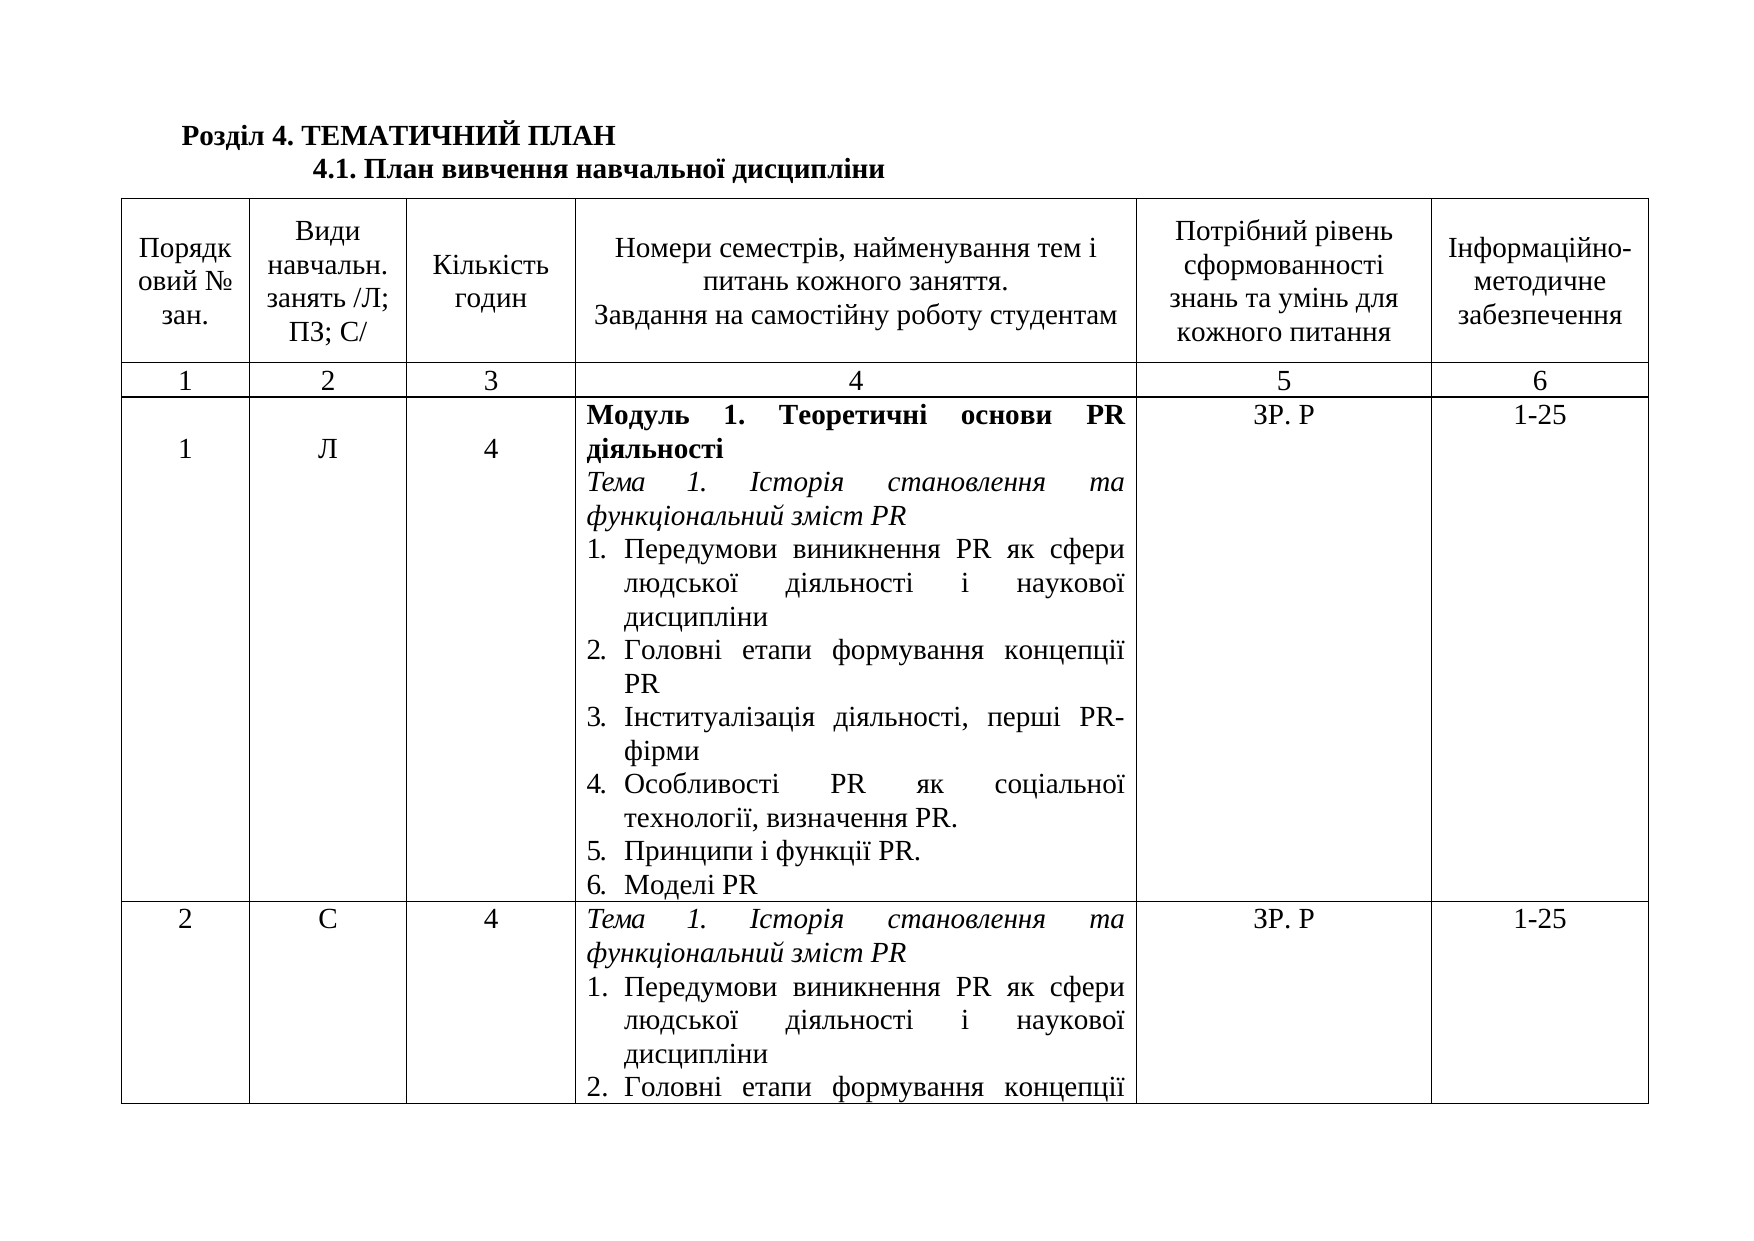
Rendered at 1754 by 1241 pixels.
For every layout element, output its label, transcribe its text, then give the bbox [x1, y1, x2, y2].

table_header Види навчальн. занять /Л; ПЗ; С/ [250, 199, 406, 362]
table_cell С [250, 902, 406, 1103]
table_header Інформаційно-методичне забезпечення [1432, 199, 1648, 362]
table_header Кількість годин [407, 199, 575, 362]
text 4.1. План вивчення навчальної дисципліни [313, 152, 1648, 185]
text Розділ 4. ТЕМАТИЧНИЙ ПЛАН [106, 118, 1648, 152]
table_cell 4 [576, 363, 1136, 396]
table_cell 1 [122, 398, 249, 901]
table_header Порядковий № зан. [122, 199, 249, 362]
table_cell Модуль 1. Теоретичні основи PR діяльності Тема 1. Історія становлення та функціональний зміст PR Передумови виникнення PR як сфери людської діяльності і наукової дисципліни Головні етапи формування концепції PR Інституалізація діяльності, перші PR-фірми Особливості PR як соціальної технології, визначення PR. Принципи і функції PR. Моделі PR [576, 398, 1136, 901]
table_header Номери семестрів, найменування тем і питань кожного заняття. Завдання на самостійну роботу студентам [576, 199, 1136, 362]
table_cell 4 [407, 902, 575, 1103]
table_cell 2 [250, 363, 406, 396]
table_cell 1 [122, 363, 249, 396]
table_cell ЗР. Р [1137, 902, 1431, 1103]
table_cell 5 [1137, 363, 1431, 396]
table_cell ЗР. Р [1137, 398, 1431, 901]
table_cell Л [250, 398, 406, 901]
table_cell 2 [122, 902, 249, 1103]
table_cell 1-25 [1432, 902, 1648, 1103]
table_cell 6 [1432, 363, 1648, 396]
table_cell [576, 902, 1136, 1103]
table_cell 4 [407, 398, 575, 901]
table_cell 3 [407, 363, 575, 396]
table_cell 1-25 [1432, 398, 1648, 901]
table_header Потрібний рівень сформованності знань та умінь для кожного питання [1137, 199, 1431, 362]
